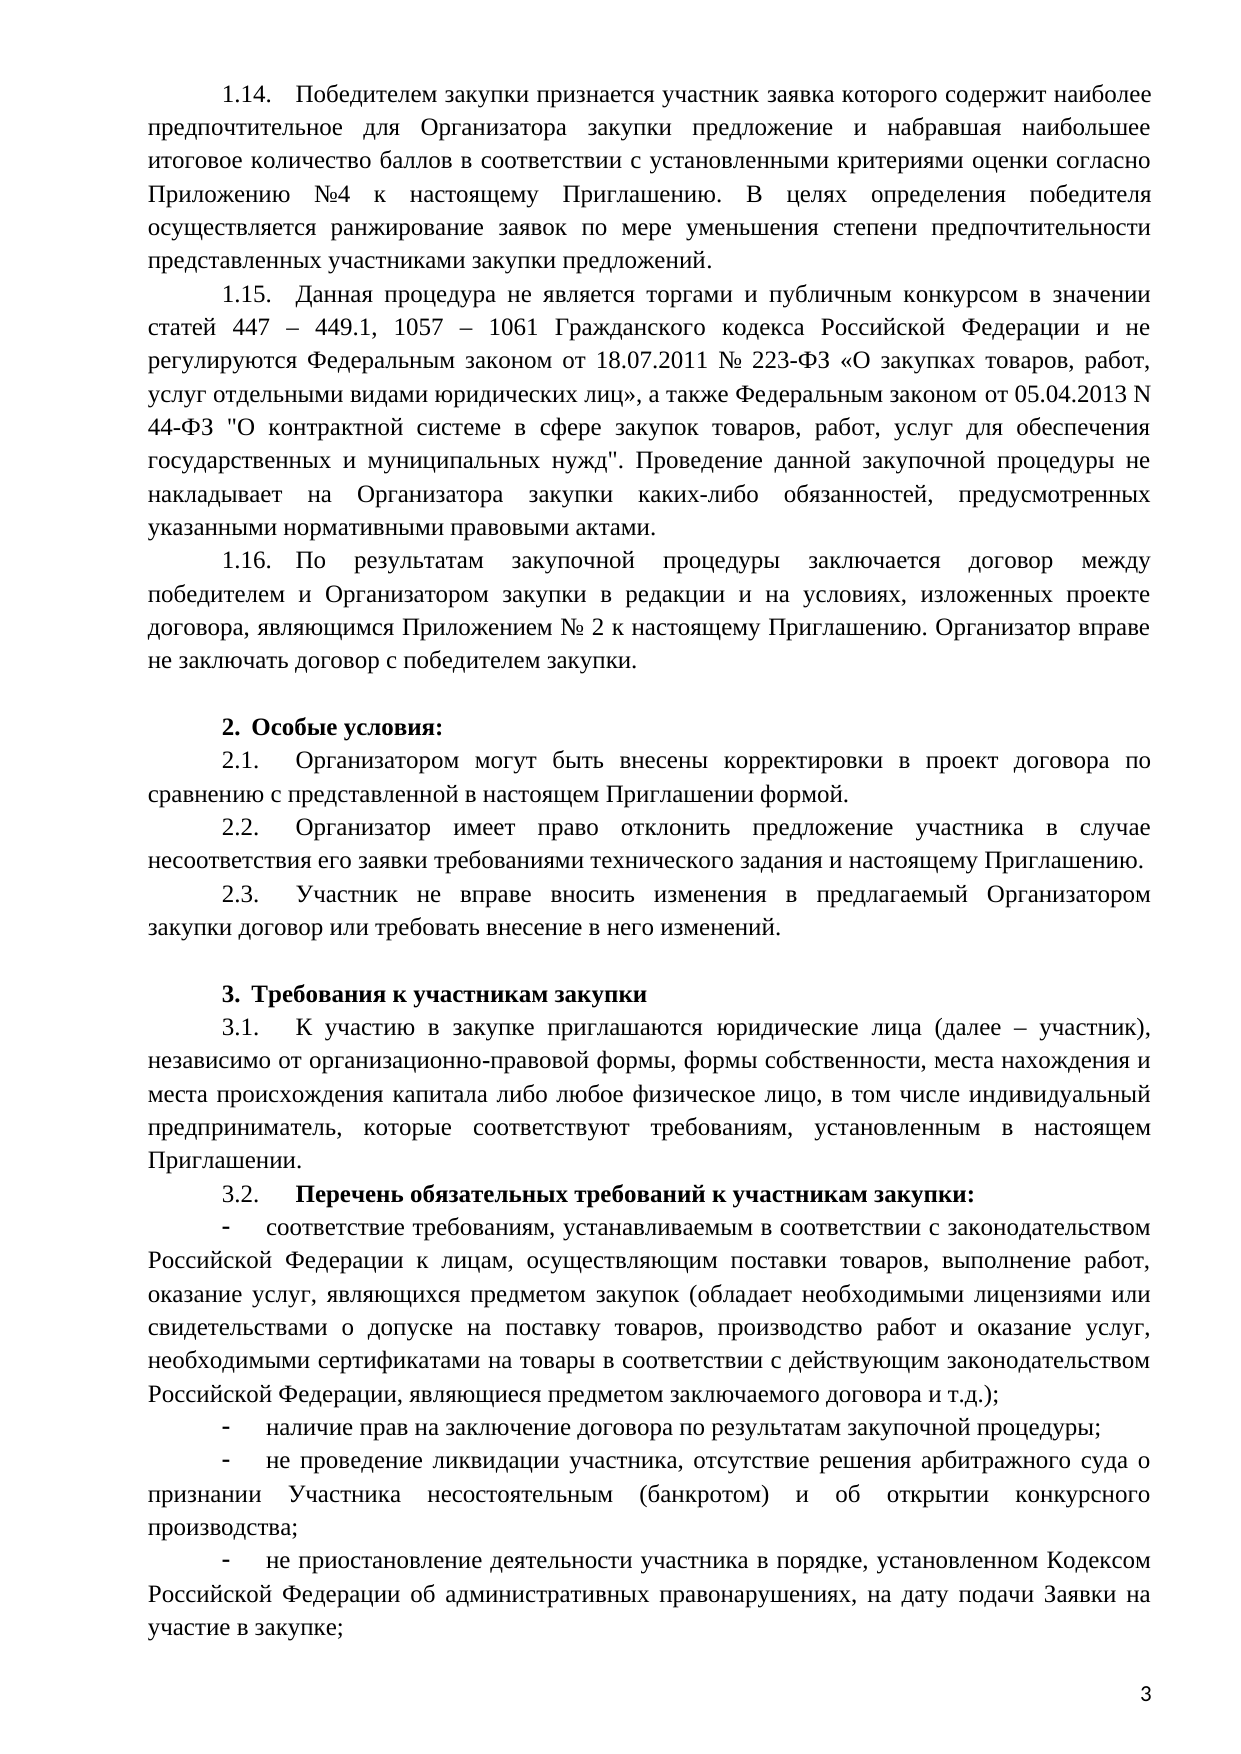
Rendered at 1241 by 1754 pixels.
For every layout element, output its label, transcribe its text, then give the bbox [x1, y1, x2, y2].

list Данная процедура не является торгами и публичным конкурсом в значении статей 447 – 449.1, 1057 – 1061 Гражданского кодекса Российской Федерации и не регулируются Федеральным законом от 18.07.2011 № 223-ФЗ «О закупках товаров, работ, услуг отдельными видами юридических лиц», а также Федеральным законом от 05.04.2013 N 44-ФЗ "О контрактной системе в сфере закупок товаров, работ, услуг для обеспечения государственных и муниципальных нужд". Проведение данной закупочной процедуры не накладывает на Организатора закупки каких-либо обязанностей, предусмотренных указанными нормативными правовыми актами. [148, 275, 1152, 542]
list Особые условия: [148, 709, 1152, 742]
list Перечень обязательных требований к участникам закупки: [148, 1175, 1152, 1209]
list Требования к участникам закупки [148, 975, 1152, 1009]
list К участию в закупке приглашаются юридические лица (далее – участник), независимо от организационно-правовой формы, формы собственности, места нахождения и места происхождения капитала либо любое физическое лицо, в том числе индивидуальный предприниматель, которые соответствуют требованиям, установленным в настоящем Приглашении. [148, 1009, 1152, 1175]
list По результатам закупочной процедуры заключается договор между победителем и Организатором закупки в редакции и на условиях, изложенных проекте договора, являющимся Приложением № 2 к настоящему Приглашению. Организатор вправе не заключать договор с победителем закупки. [148, 542, 1152, 675]
list наличие прав на заключение договора по результатам закупочной процедуры; [148, 1409, 1152, 1442]
list не проведение ликвидации участника, отсутствие решения арбитражного суда о признании Участника несостоятельным (банкротом) и об открытии конкурсного производства; [148, 1442, 1152, 1542]
list не приостановление деятельности участника в порядке, установленном Кодексом Российской Федерации об административных правонарушениях, на дату подачи Заявки на участие в закупке; [148, 1542, 1152, 1642]
list Победителем закупки признается участник заявка которого содержит наиболее предпочтительное для Организатора закупки предложение и набравшая наибольшее итоговое количество баллов в соответствии с установленными критериями оценки согласно Приложению №4 к настоящему Приглашению. В целях определения победителя осуществляется ранжирование заявок по мере уменьшения степени предпочтительности представленных участниками закупки предложений. [148, 75, 1152, 275]
list Организатором могут быть внесены корректировки в проект договора по сравнению с представленной в настоящем Приглашении формой. [148, 742, 1152, 809]
list Участник не вправе вносить изменения в предлагаемый Организатором закупки договор или требовать внесение в него изменений. [148, 875, 1152, 942]
list Организатор имеет право отклонить предложение участника в случае несоответствия его заявки требованиями технического задания и настоящему Приглашению. [148, 809, 1152, 875]
list соответствие требованиям, устанавливаемым в соответствии с законодательством Российской Федерации к лицам, осуществляющим поставки товаров, выполнение работ, оказание услуг, являющихся предметом закупок (обладает необходимыми лицензиями или свидетельствами о допуске на поставку товаров, производство работ и оказание услуг, необходимыми сертификатами на товары в соответствии с действующим законодательством Российской Федерации, являющиеся предметом заключаемого договора и т.д.); [148, 1209, 1152, 1409]
